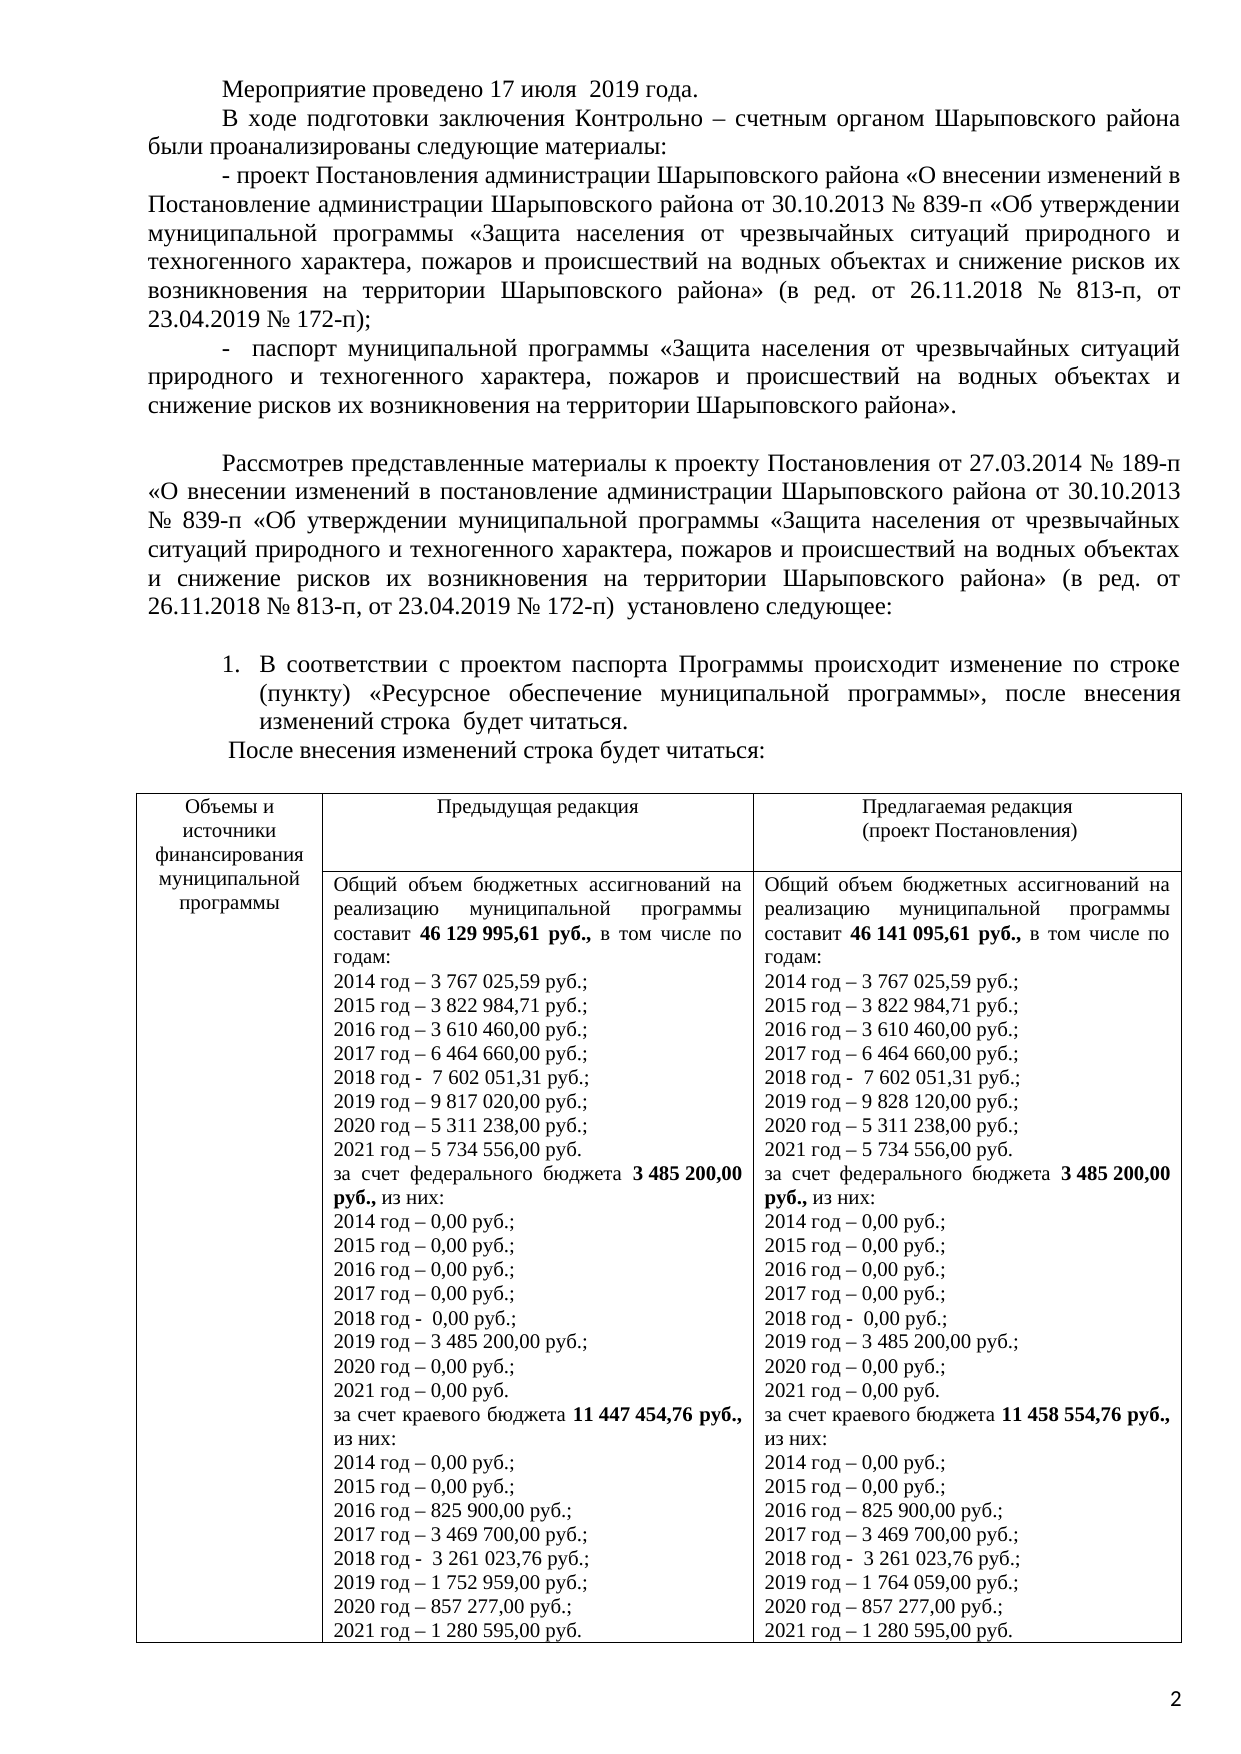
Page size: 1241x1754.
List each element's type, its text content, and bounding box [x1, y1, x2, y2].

text Рассмотрев представленные материалы к проекту Постановления от 27.03.2014 № 189-п «О внесении изменений в постановление администрации Шарыповского района от 30.10.2013 № 839-п «Об утверждении муниципальной программы «Защита населения от чрезвычайных ситуаций природного и техногенного характера, пожаров и происшествий на водных объектах и снижение рисков их возникновения на территории Шарыповского района» (в ред. от 26.11.2018 № 813-п, от 23.04.2019 № 172-п) установлено следующее: [148, 448, 1181, 620]
table_header Предыдущая редакция [323, 794, 753, 871]
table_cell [323, 872, 753, 1642]
table_header Предлагаемая редакция (проект Постановления) [754, 794, 1181, 871]
text После внесения изменений строка будет читаться: [148, 735, 1181, 764]
table_header Объемы и источники финансирования муниципальной программы [137, 794, 322, 1642]
text В ходе подготовки заключения Контрольно – счетным органом Шарыповского района были проанализированы следующие материалы: [148, 103, 1181, 160]
text Мероприятие проведено 17 июля 2019 года. [148, 74, 1181, 103]
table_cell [754, 872, 1181, 1642]
text - проект Постановления администрации Шарыповского района «О внесении изменений в Постановление администрации Шарыповского района от 30.10.2013 № 839-п «Об утверждении муниципальной программы «Защита населения от чрезвычайных ситуаций природного и техногенного характера, пожаров и происшествий на водных объектах и снижение рисков их возникновения на территории Шарыповского района» (в ред. от 26.11.2018 № 813-п, от 23.04.2019 № 172-п); [148, 160, 1181, 333]
list В соответствии с проектом паспорта Программы происходит изменение по строке (пункту) «Ресурсное обеспечение муниципальной программы», после внесения изменений строка будет читаться. [222, 649, 1181, 735]
text - паспорт муниципальной программы «Защита населения от чрезвычайных ситуаций природного и техногенного характера, пожаров и происшествий на водных объектах и снижение рисков их возникновения на территории Шарыповского района». [148, 333, 1181, 419]
